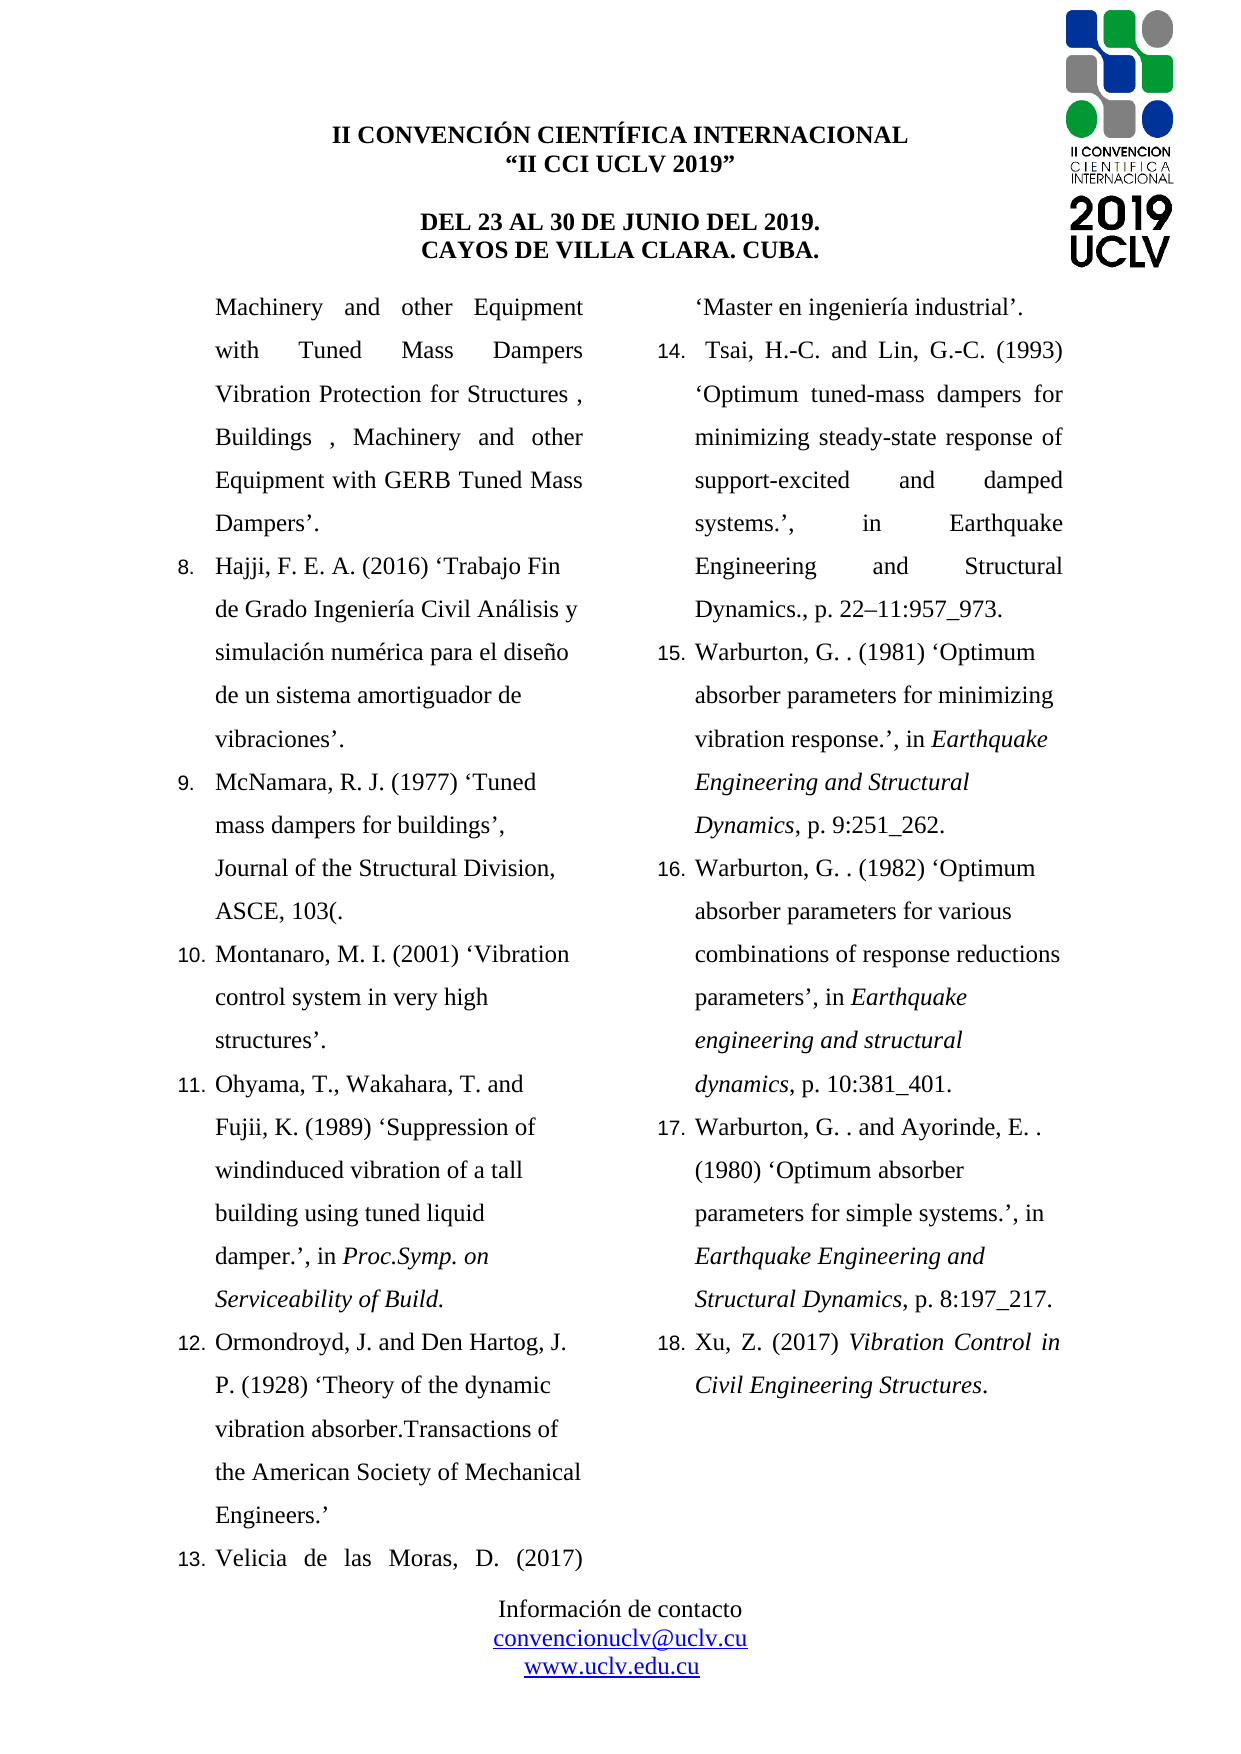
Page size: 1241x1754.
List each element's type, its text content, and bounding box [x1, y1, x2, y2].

list Tsai, H.-C. and Lin, G.-C. (1993) ‘Optimum tuned-mass dampers for minimizing steady-state response of support-excited and damped systems.’, in Earthquake Engineering and Structural Dynamics., p. 22–11:957_973. [657, 336, 1063, 623]
list McNamara, R. J. (1977) ‘Tuned mass dampers for buildings’, Journal of the Structural Division, ASCE, 103(. [177, 767, 583, 925]
list Ohyama, T., Wakahara, T. and Fujii, K. (1989) ‘Suppression of windinduced vibration of a tall building using tuned liquid damper.’, in Proc.Symp. on Serviceability of Build. [177, 1069, 583, 1313]
list Hajji, F. E. A. (2016) ‘Trabajo Fin de Grado Ingeniería Civil Análisis y simulación numérica para el diseño de un sistema amortiguador de vibraciones’. [177, 551, 583, 752]
list Warburton, G. . (1982) ‘Optimum absorber parameters for various combinations of response reductions parameters’, in Earthquake engineering and structural dynamics, p. 10:381_401. [657, 853, 1063, 1097]
list Warburton, G. . (1981) ‘Optimum absorber parameters for minimizing vibration response.’, in Earthquake Engineering and Structural Dynamics, p. 9:251_262. [657, 637, 1063, 839]
list Montanaro, M. I. (2001) ‘Vibration control system in very high structures’. [177, 939, 583, 1054]
list Ormondroyd, J. and Den Hartog, J. P. (1928) ‘Theory of the dynamic vibration absorber.Transactions of the American Society of Mechanical Engineers.’ [177, 1327, 583, 1529]
list Velicia de las Moras, D. (2017) ‘Master en ingeniería industrial’. [657, 292, 1063, 321]
list Warburton, G. . and Ayorinde, E. . (1980) ‘Optimum absorber parameters for simple systems.’, in Earthquake Engineering and Structural Dynamics, p. 8:197_217. [657, 1112, 1063, 1313]
list Xu, Z. (2017) Vibration Control in Civil Engineering Structures. [657, 1327, 1063, 1399]
picture [1061, 7, 1183, 277]
list Velicia de las Moras, D. (2017) ‘Master en ingeniería industrial’. [177, 1543, 583, 1572]
